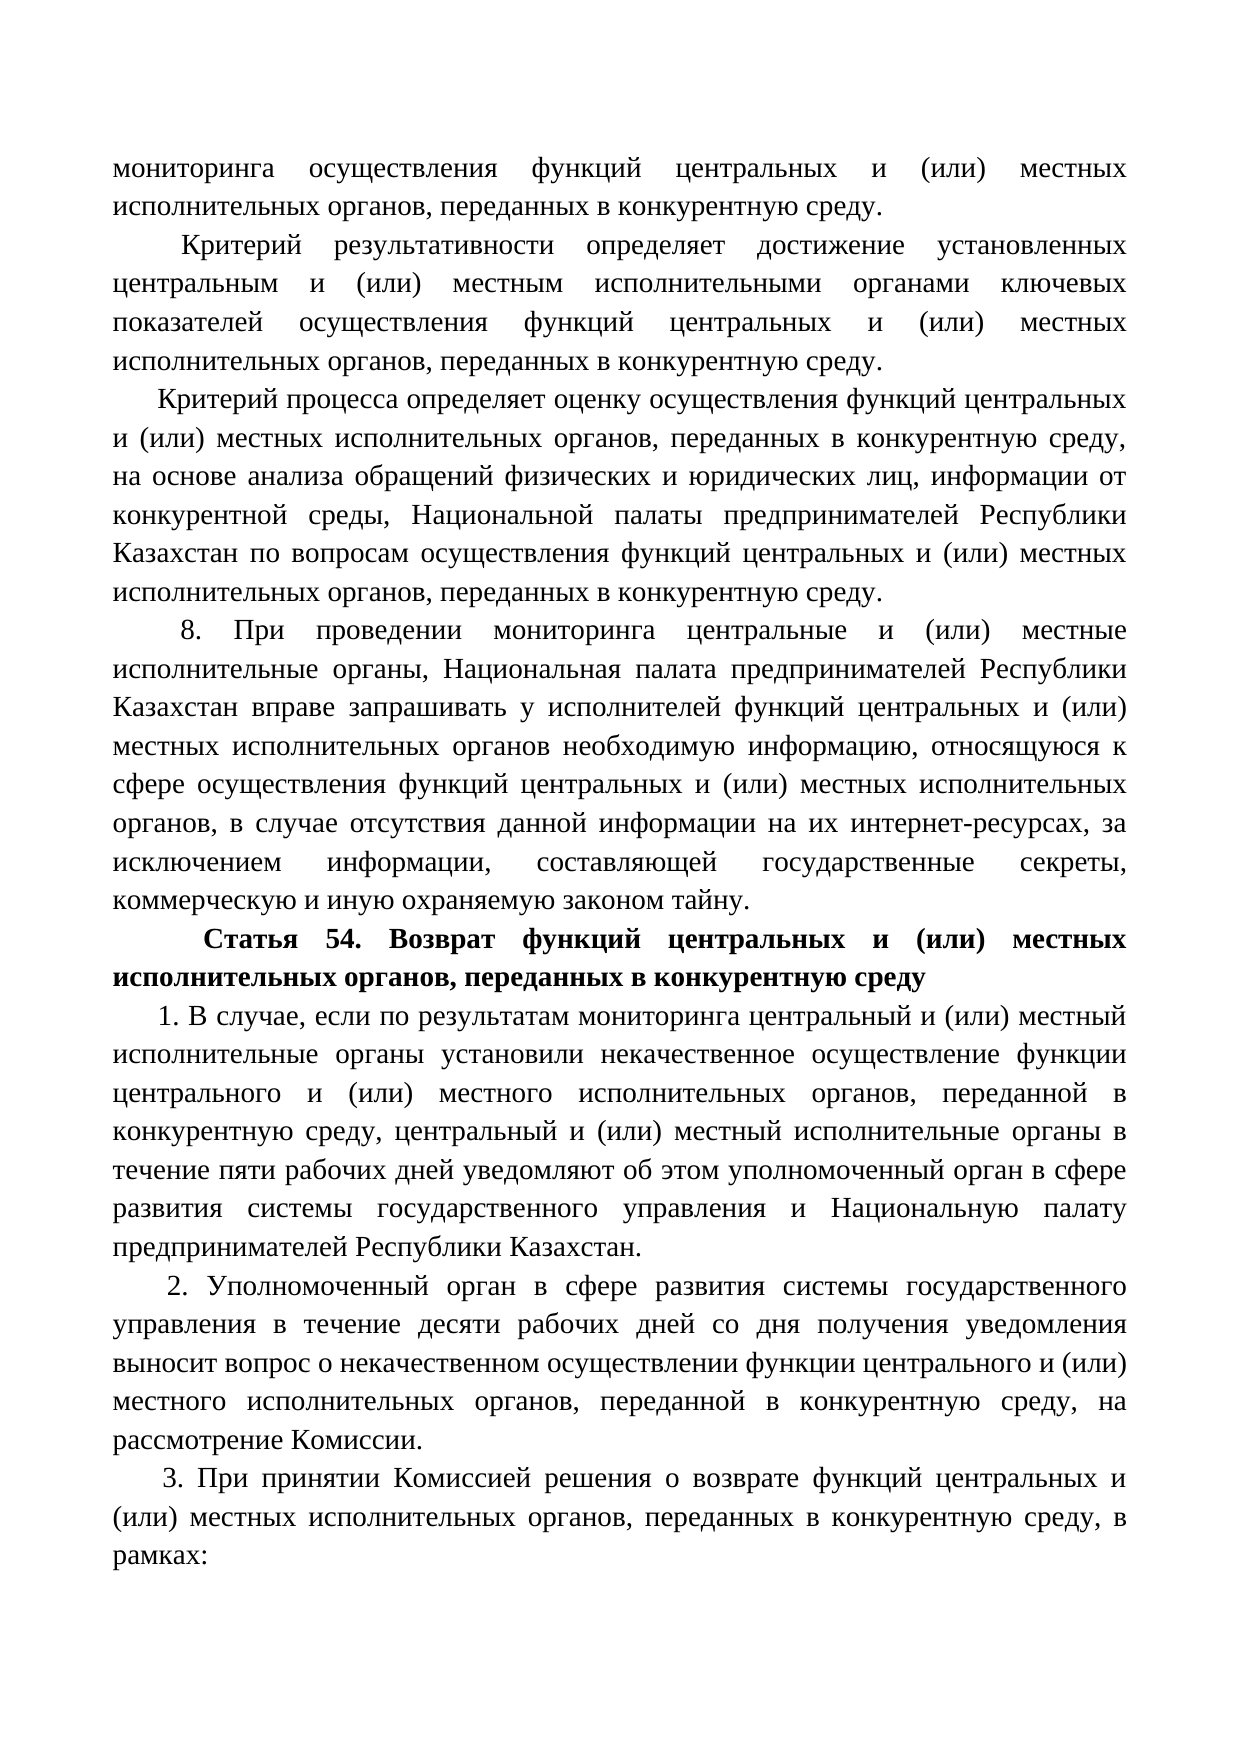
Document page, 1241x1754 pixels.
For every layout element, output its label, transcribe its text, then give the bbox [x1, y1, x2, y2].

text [112, 150, 1128, 222]
text 2. Уполномоченный орган в сфере развития системы государственного управления в течение десяти рабочих дней со дня получения уведомления выносит вопрос о некачественном осуществлении функции центрального и (или) местного исполнительных органов, переданной в конкурентную среду, на рассмотрение Комиссии. [112, 1268, 1128, 1455]
text 8. При проведении мониторинга центральные и (или) местные исполнительные органы, Национальная палата предпринимателей Республики Казахстан вправе запрашивать у исполнителей функций центральных и (или) местных исполнительных органов необходимую информацию, относящуюся к сфере осуществления функций центральных и (или) местных исполнительных органов, в случае отсутствия данной информации на их интернет-ресурсах, за исключением информации, составляющей государственные секреты, коммерческую и иную охраняемую законом тайну. [112, 612, 1128, 916]
text Статья 54. Возврат функций центральных и (или) местных исполнительных органов, переданных в конкурентную среду [112, 921, 1128, 993]
text 1. В случае, если по результатам мониторинга центральный и (или) местный исполнительные органы установили некачественное осуществление функции центрального и (или) местного исполнительных органов, переданной в конкурентную среду, центральный и (или) местный исполнительные органы в течение пяти рабочих дней уведомляют об этом уполномоченный орган в сфере развития системы государственного управления и Национальную палату предпринимателей Республики Казахстан. [112, 998, 1128, 1263]
text Критерий результативности определяет достижение установленных центральным и (или) местным исполнительными органами ключевых показателей осуществления функций центральных и (или) местных исполнительных органов, переданных в конкурентную среду. [112, 227, 1128, 376]
text Критерий процесса определяет оценку осуществления функций центральных и (или) местных исполнительных органов, переданных в конкурентную среду, на основе анализа обращений физических и юридических лиц, информации от конкурентной среды, Национальной палаты предпринимателей Республики Казахстан по вопросам осуществления функций центральных и (или) местных исполнительных органов, переданных в конкурентную среду. [112, 381, 1128, 607]
text 3. При принятии Комиссией решения о возврате функций центральных и (или) местных исполнительных органов, переданных в конкурентную среду, в рамках: [112, 1460, 1128, 1571]
